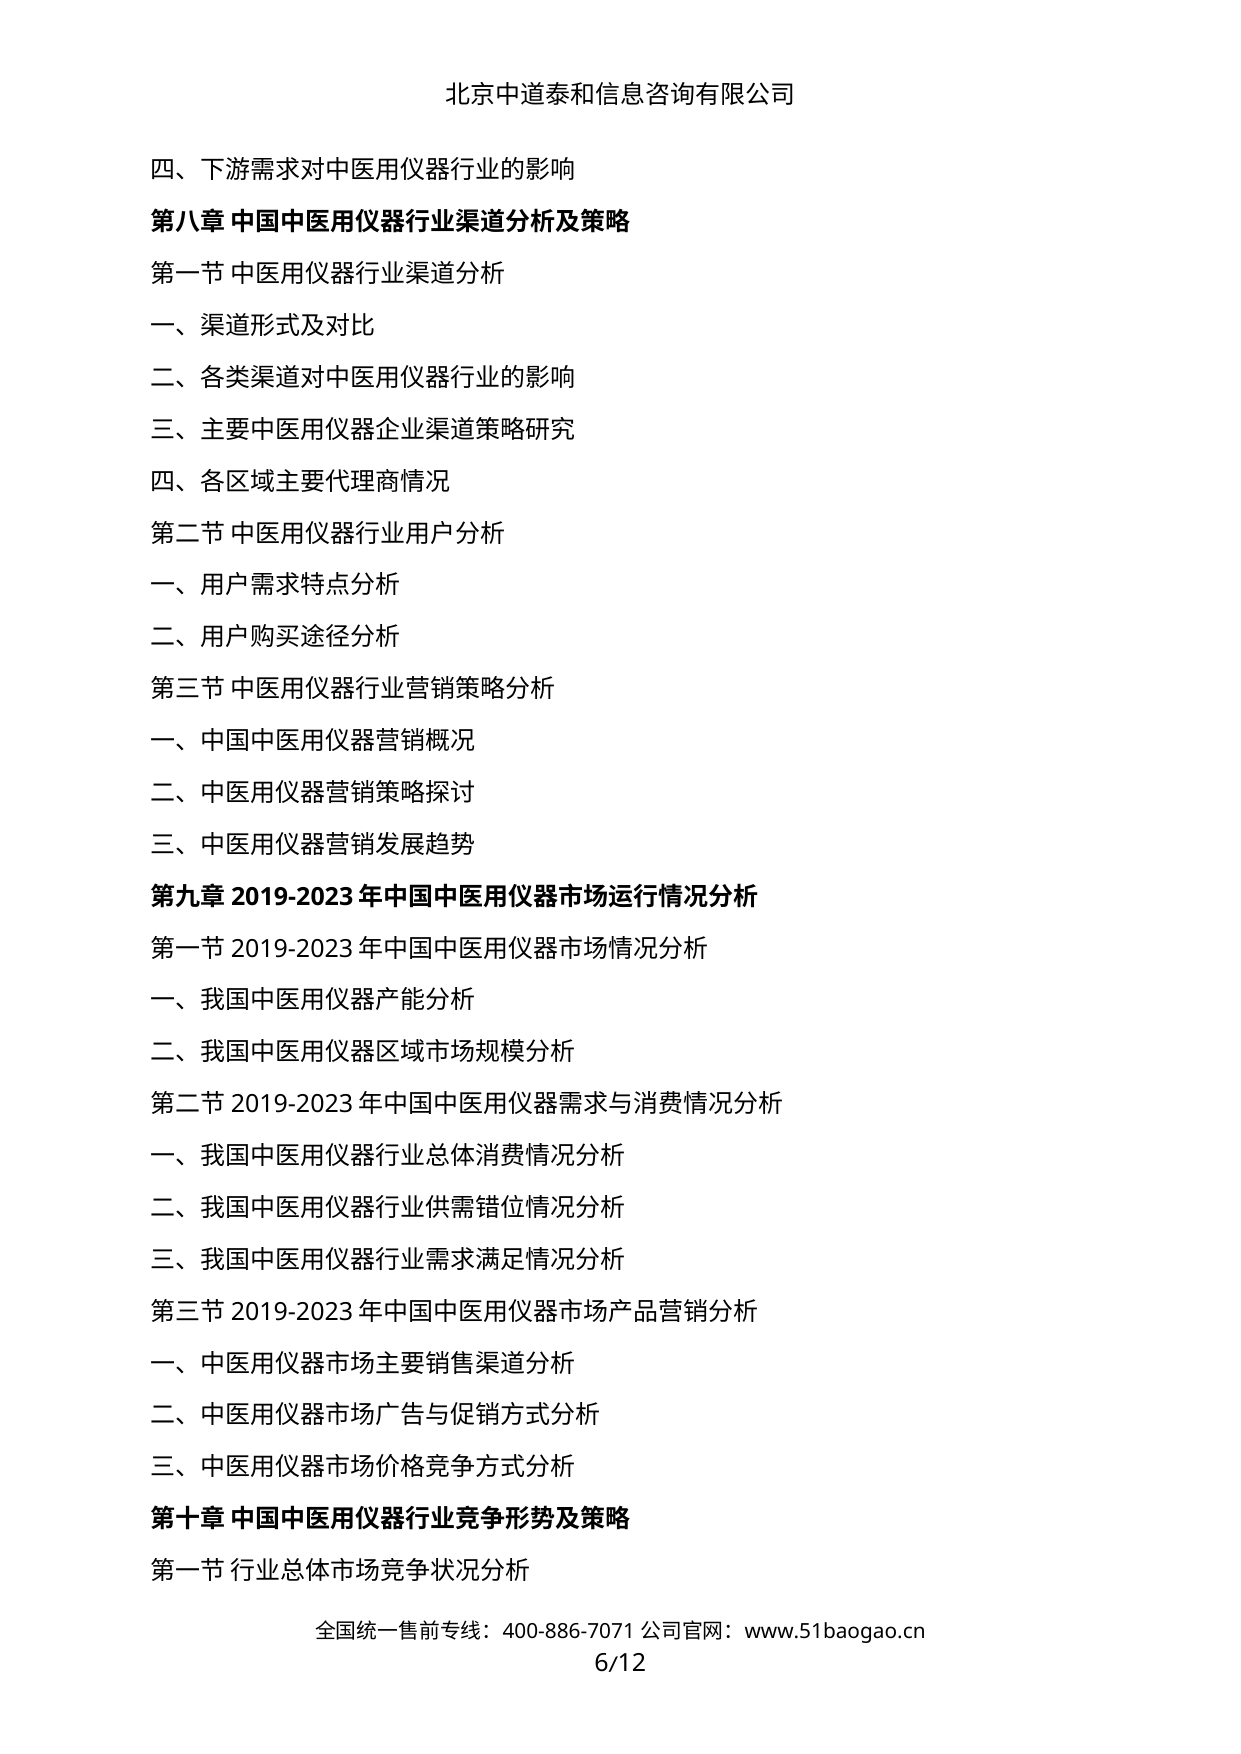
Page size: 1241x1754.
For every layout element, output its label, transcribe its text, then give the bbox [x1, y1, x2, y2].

text 第十章 中国中医用仪器行业竞争形势及策略 [150, 1499, 1090, 1535]
text 一、中国中医用仪器营销概况 [150, 721, 1090, 757]
text 一、中医用仪器市场主要销售渠道分析 [150, 1343, 1090, 1379]
text 二、我国中医用仪器区域市场规模分析 [150, 1032, 1090, 1068]
text 第三节 中医用仪器行业营销策略分析 [150, 669, 1090, 705]
text 一、用户需求特点分析 [150, 565, 1090, 601]
text 第一节 行业总体市场竞争状况分析 [150, 1551, 1090, 1587]
text 二、用户购买途径分析 [150, 617, 1090, 653]
text 一、我国中医用仪器产能分析 [150, 980, 1090, 1016]
text 二、中医用仪器市场广告与促销方式分析 [150, 1395, 1090, 1431]
text 一、渠道形式及对比 [150, 306, 1090, 342]
text 四、各区域主要代理商情况 [150, 461, 1090, 497]
text 二、各类渠道对中医用仪器行业的影响 [150, 357, 1090, 394]
text 第二节 2019-2023年中国中医用仪器需求与消费情况分析 [150, 1084, 1090, 1120]
text 第一节 2019-2023年中国中医用仪器市场情况分析 [150, 928, 1090, 964]
text 第九章 2019-2023年中国中医用仪器市场运行情况分析 [150, 876, 1090, 912]
text 第一节 中医用仪器行业渠道分析 [150, 254, 1090, 290]
text 一、我国中医用仪器行业总体消费情况分析 [150, 1136, 1090, 1172]
text 三、主要中医用仪器企业渠道策略研究 [150, 409, 1090, 446]
text 三、中医用仪器市场价格竞争方式分析 [150, 1447, 1090, 1483]
text 三、中医用仪器营销发展趋势 [150, 824, 1090, 861]
text 第三节 2019-2023年中国中医用仪器市场产品营销分析 [150, 1291, 1090, 1327]
text 三、我国中医用仪器行业需求满足情况分析 [150, 1239, 1090, 1276]
text 四、下游需求对中医用仪器行业的影响 [150, 150, 1090, 186]
text 二、中医用仪器营销策略探讨 [150, 772, 1090, 809]
text 第八章 中国中医用仪器行业渠道分析及策略 [150, 202, 1090, 238]
text 第二节 中医用仪器行业用户分析 [150, 513, 1090, 549]
text 二、我国中医用仪器行业供需错位情况分析 [150, 1187, 1090, 1224]
